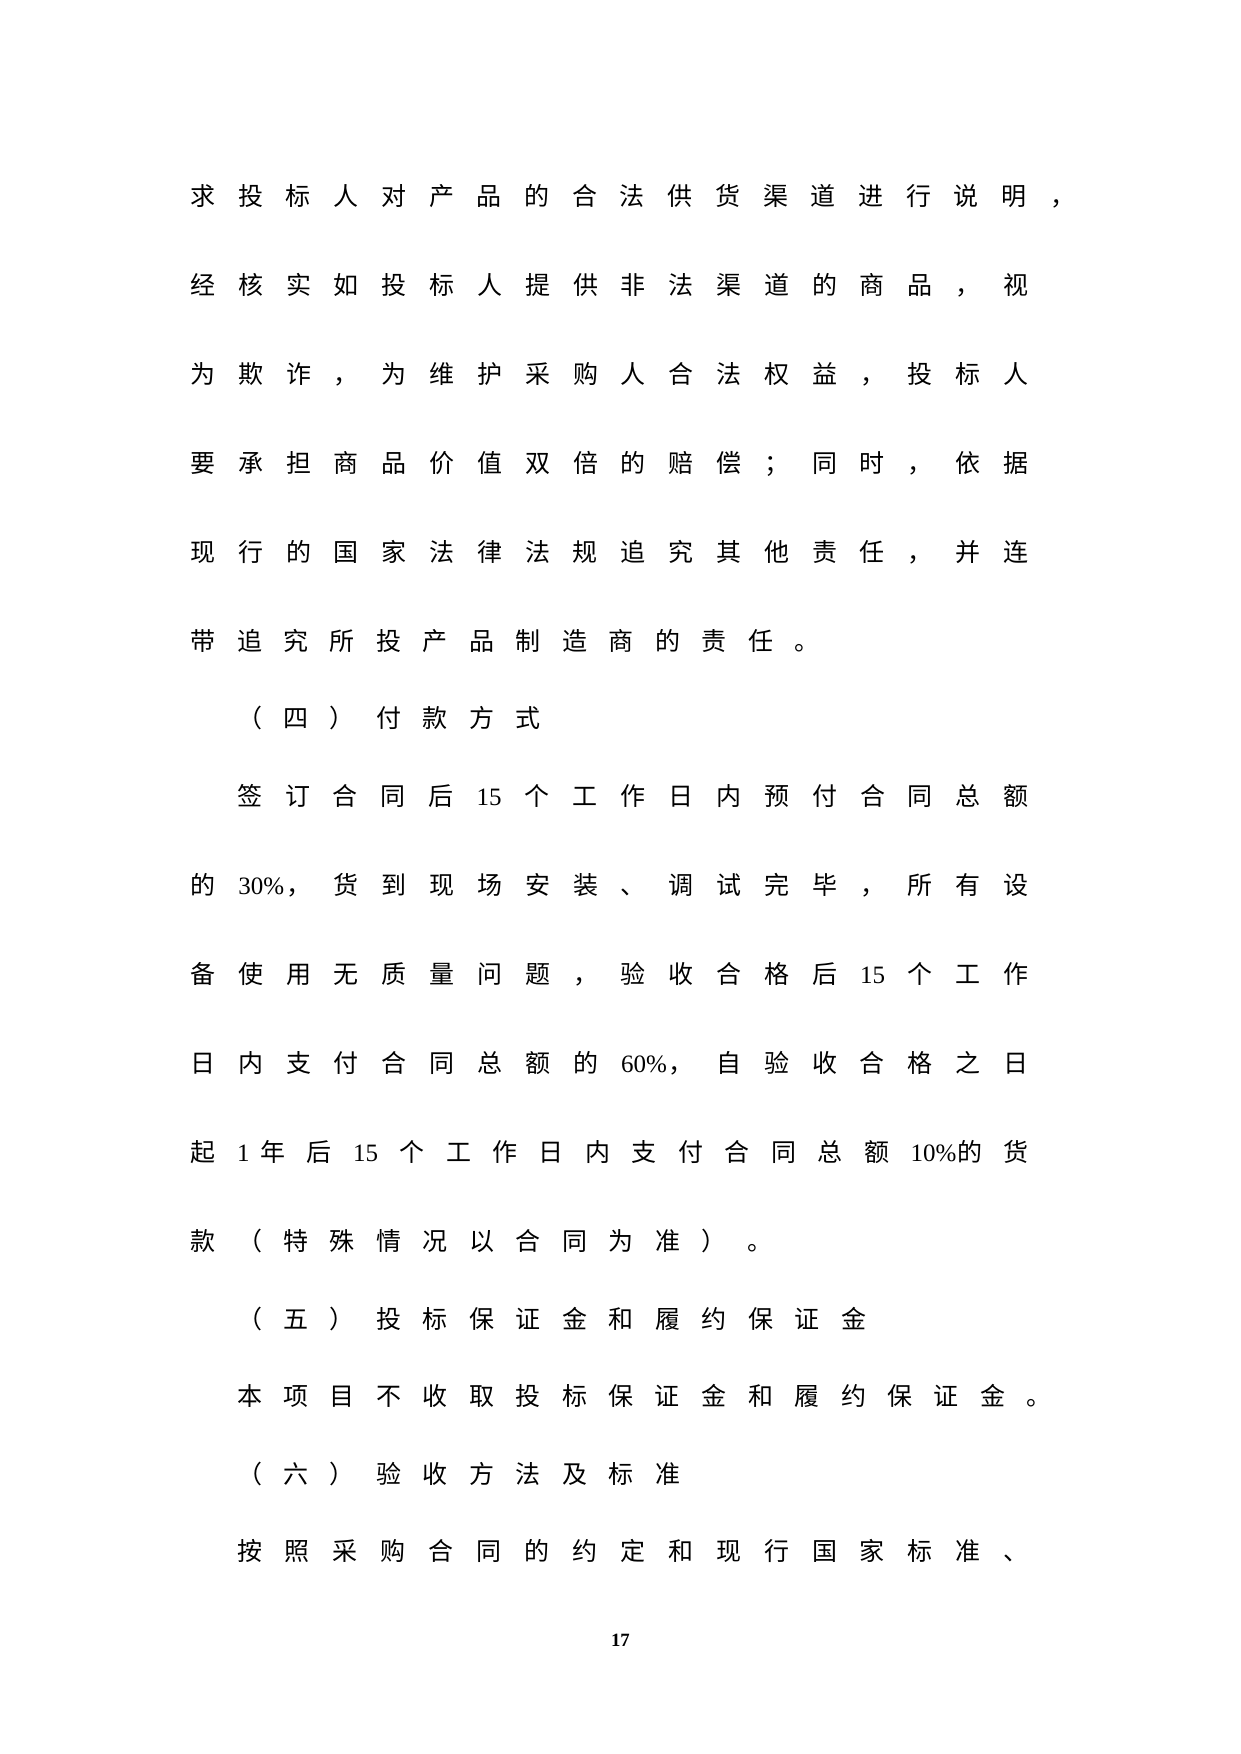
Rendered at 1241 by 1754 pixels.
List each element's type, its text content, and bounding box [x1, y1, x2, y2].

text 本项目不收取投标保证金和履约保证金。 [190, 1365, 1050, 1424]
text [190, 164, 1050, 669]
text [190, 1520, 1050, 1579]
text 签订合同后15个工作日内预付合同总额的30%，货到现场安装、调试完毕，所有设备使用无质量问题，验收合格后15个工作日内支付合同总额的60%，自验收合格之日起1年后15个工作日内支付合同总额10%的货款（特殊情况以合同为准）。 [190, 765, 1050, 1269]
text （五）投标保证金和履约保证金 [190, 1288, 1050, 1347]
text （六）验收方法及标准 [190, 1443, 1050, 1502]
text （四）付款方式 [190, 687, 1050, 747]
